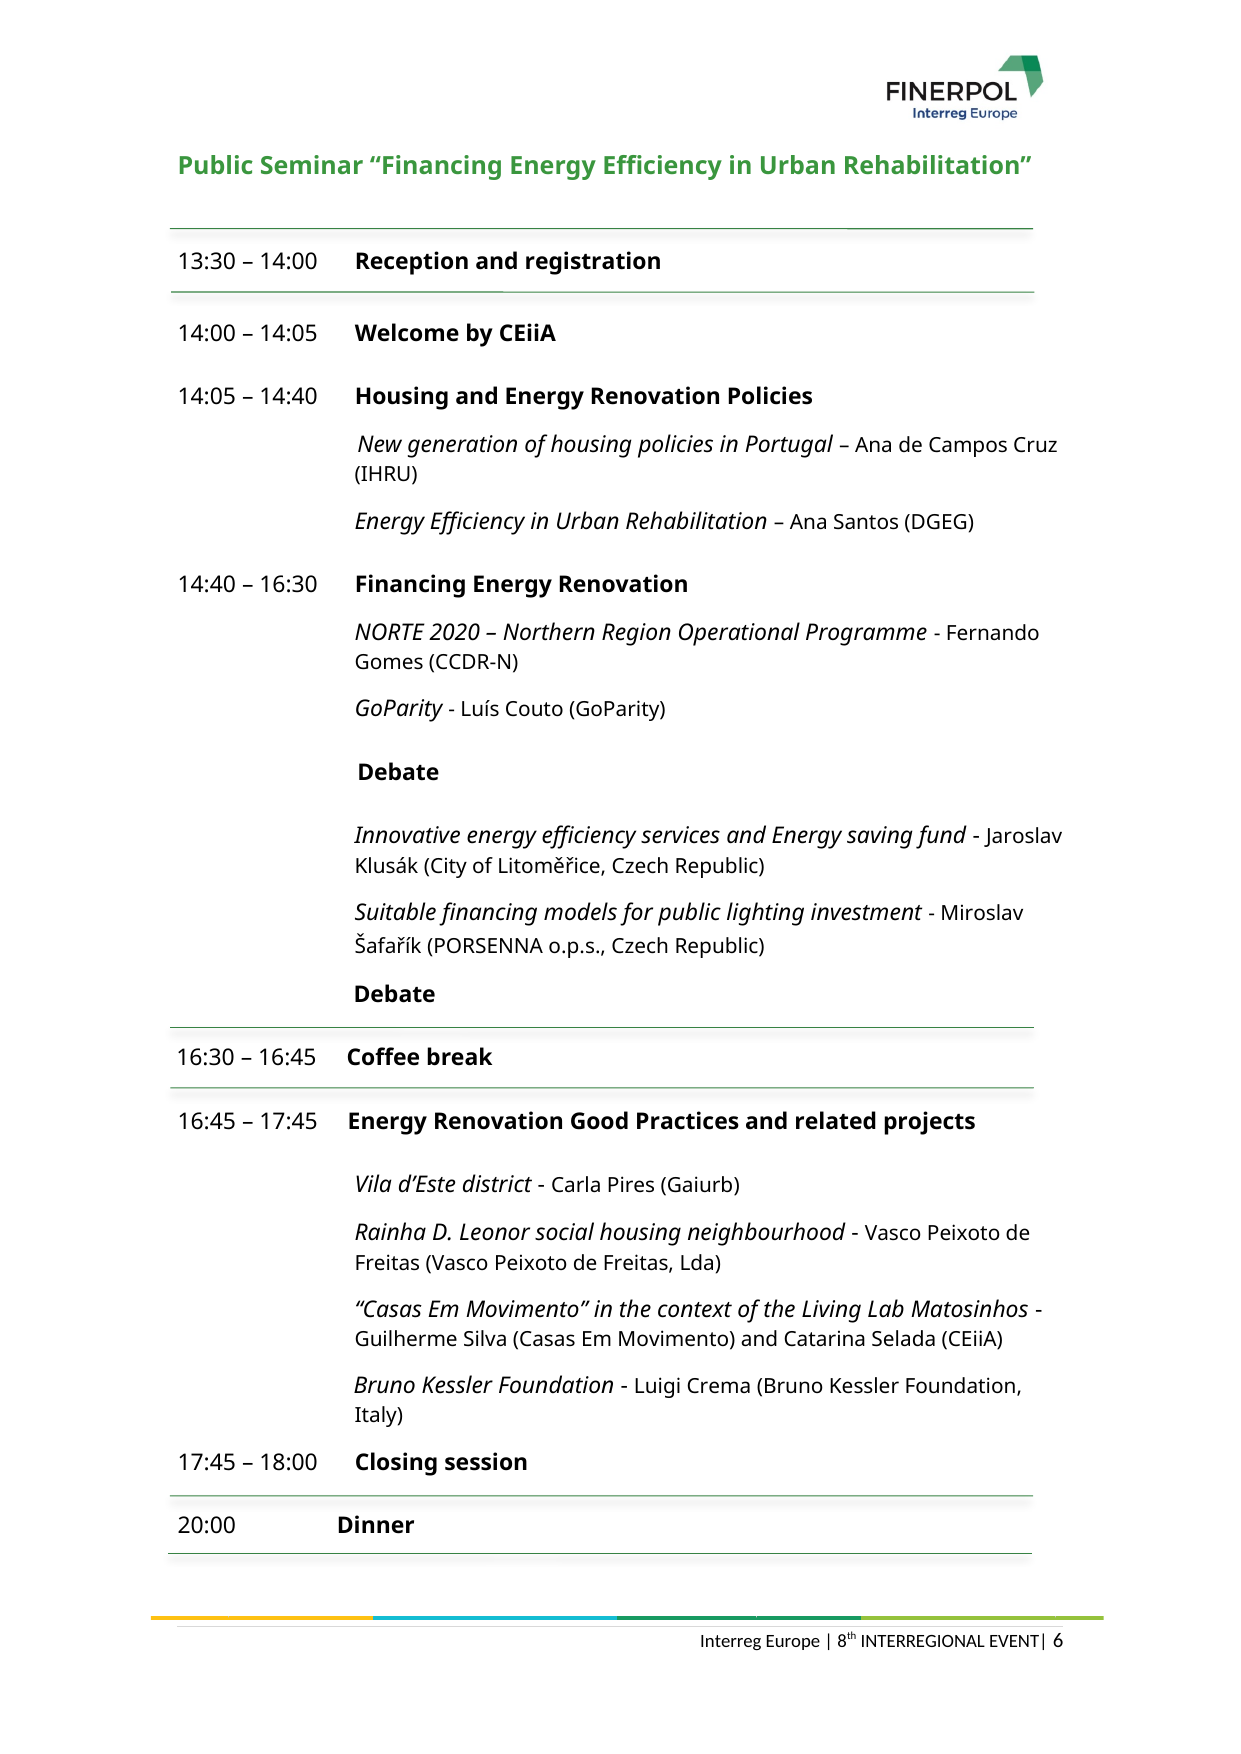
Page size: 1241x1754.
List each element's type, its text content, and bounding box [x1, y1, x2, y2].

text 14:40 – 16:30 Financing Energy Renovation [177, 568, 1063, 599]
text Suitable financing models for public lighting investment - Miroslav Šafařík (PORSENNA o.p.s., Czech Republic) [354, 896, 1063, 961]
text Public Seminar “Financing Energy Efficiency in Urban Rehabilitation” [177, 148, 1063, 182]
text 14:05 – 14:40 Housing and Energy Renovation Policies [177, 380, 1063, 412]
text 13:30 – 14:00 Reception and registration [177, 245, 1063, 276]
text Rainha D. Leonor social housing neighbourhood - Vasco Peixoto de Freitas (Vasco Peixoto de Freitas, Lda) [354, 1216, 1063, 1276]
picture [865, 41, 1058, 134]
text Debate [252, 756, 1063, 787]
picture [150, 1616, 1103, 1620]
text GoParity - Luís Couto (GoParity) [354, 692, 1063, 724]
text NORTE 2020 – Northern Region Operational Programme - Fernando Gomes (CCDR-N) [354, 616, 1063, 676]
text Debate [353, 978, 1063, 1009]
text 14:00 – 14:05 Welcome by CEiiA [177, 317, 1063, 348]
text “Casas Em Movimento” in the context of the Living Lab Matosinhos - Guilherme Silva (Casas Em Movimento) and Catarina Selada (CEiiA) [354, 1293, 1063, 1352]
text 16:30 – 16:45 Coffee break [176, 1041, 1063, 1073]
text New generation of housing policies in Portugal – Ana de Campos Cruz (IHRU) [327, 428, 1063, 488]
text 17:45 – 18:00 Closing session [177, 1445, 1063, 1477]
text Energy Efficiency in Urban Rehabilitation – Ana Santos (DGEG) [354, 504, 1063, 536]
text 20:00 Dinner [177, 1509, 1063, 1540]
text Bruno Kessler Foundation - Luigi Crema (Bruno Kessler Foundation, Italy) [353, 1369, 1063, 1429]
text Vila d’Este district - Carla Pires (Gaiurb) [354, 1168, 1063, 1200]
text Innovative energy efficiency services and Energy saving fund - Jaroslav Klusák (City of Litoměřice, Czech Republic) [354, 819, 1063, 879]
text 16:45 – 17:45 Energy Renovation Good Practices and related projects [177, 1105, 1063, 1136]
